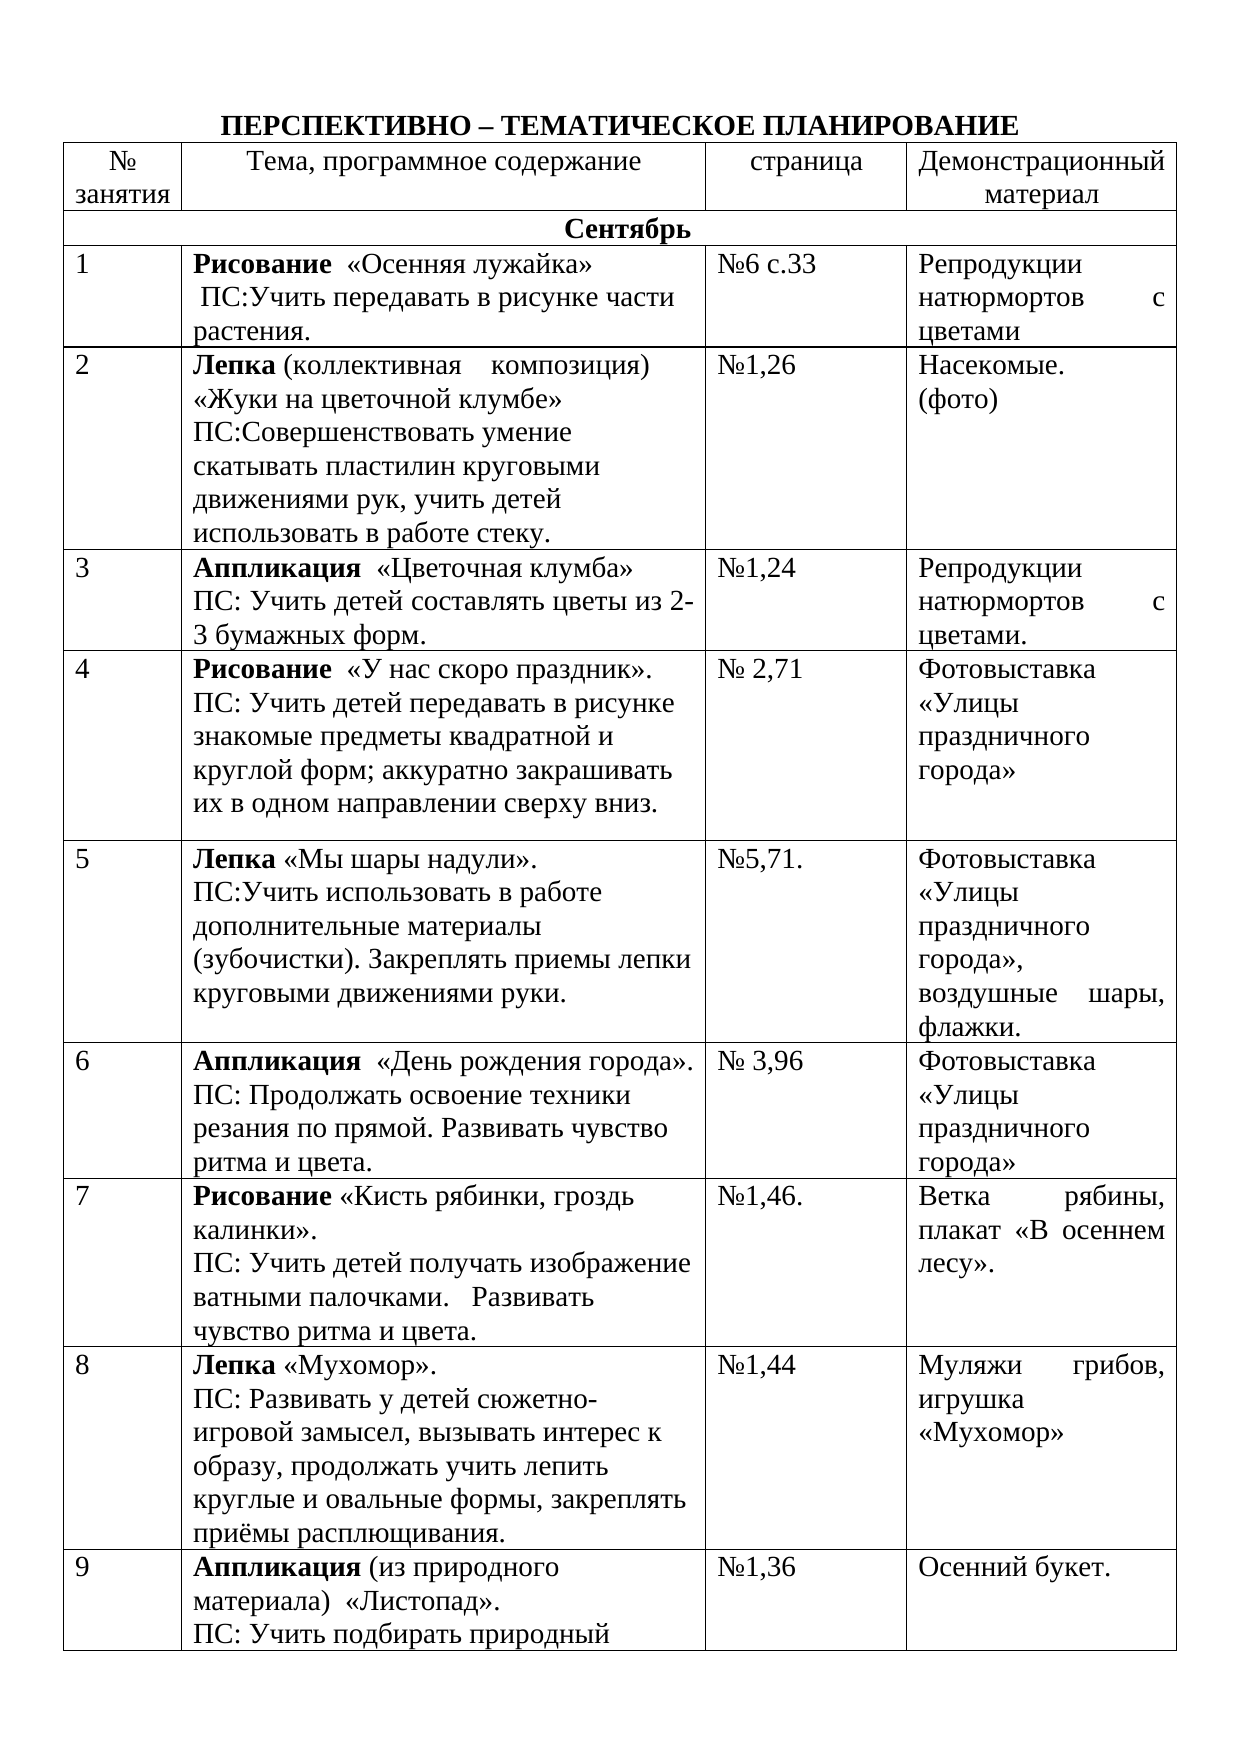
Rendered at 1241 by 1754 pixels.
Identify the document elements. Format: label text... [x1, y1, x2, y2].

table_cell №1,44 [706, 1347, 906, 1548]
table_cell №1,46. [706, 1179, 906, 1346]
table_cell 4 [64, 651, 181, 840]
table_cell 2 [64, 348, 181, 549]
table_cell Репродукции натюрмортов с цветами [907, 246, 1176, 346]
table_cell №6 с.33 [706, 246, 906, 346]
table_cell Рисование «Кисть рябинки, гроздь калинки». ПС: Учить детей получать изображение ватными палочками. Развивать чувство ритма и цвета. [182, 1179, 705, 1346]
table_cell 6 [64, 1043, 181, 1177]
table_cell №1,24 [706, 550, 906, 650]
table_cell Фотовыставка «Улицы праздничного города» [907, 1043, 1176, 1177]
table_header Демонстрационный материал [907, 143, 1176, 210]
table_cell № 3,96 [706, 1043, 906, 1177]
table_cell 9 [64, 1550, 181, 1650]
table_cell Рисование «Осенняя лужайка» ПС:Учить передавать в рисунке части растения. [182, 246, 705, 346]
text ПЕРСПЕКТИВНО – ТЕМАТИЧЕСКОЕ ПЛАНИРОВАНИЕ [75, 108, 1165, 142]
table_cell Лепка «Мухомор». ПС: Развивать у детей сюжетно-игровой замысел, вызывать интерес к образу, продолжать учить лепить круглые и овальные формы, закреплять приёмы расплющивания. [182, 1347, 705, 1548]
table_cell №1,26 [706, 348, 906, 549]
table_cell Муляжи грибов, игрушка «Мухомор» [907, 1347, 1176, 1548]
table_cell Фотовыставка «Улицы праздничного города» [907, 651, 1176, 840]
table_cell Аппликация «Цветочная клумба» ПС: Учить детей составлять цветы из 2-3 бумажных форм. [182, 550, 705, 650]
table_cell № 2,71 [706, 651, 906, 840]
table_cell Аппликация «День рождения города». ПС: Продолжать освоение техники резания по прямой. Развивать чувство ритма и цвета. [182, 1043, 705, 1177]
table_cell Осенний букет. [907, 1550, 1176, 1650]
table_header страница [706, 143, 906, 210]
table_cell Рисование «У нас скоро праздник». ПС: Учить детей передавать в рисунке знакомые предметы квадратной и круглой форм; аккуратно закрашивать их в одном направлении сверху вниз. [182, 651, 705, 840]
table_cell 1 [64, 246, 181, 346]
table_cell Репродукции натюрмортов с цветами. [907, 550, 1176, 650]
table_cell Сентябрь [64, 211, 1176, 245]
table_cell 3 [64, 550, 181, 650]
table_header Тема, программное содержание [182, 143, 705, 210]
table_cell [182, 1550, 705, 1650]
table_cell Фотовыставка «Улицы праздничного города», воздушные шары, флажки. [907, 841, 1176, 1042]
table_cell 7 [64, 1179, 181, 1346]
table_cell №1,36 [706, 1550, 906, 1650]
table_cell 8 [64, 1347, 181, 1548]
table_cell Ветка рябины, плакат «В осеннем лесу». [907, 1179, 1176, 1346]
table_cell Насекомые. (фото) [907, 348, 1176, 549]
table_cell Лепка (коллективная композиция) «Жуки на цветочной клумбе» ПС:Совершенствовать умение скатывать пластилин круговыми движениями рук, учить детей использовать в работе стеку. [182, 348, 705, 549]
table_cell Лепка «Мы шары надули». ПС:Учить использовать в работе дополнительные материалы (зубочистки). Закреплять приемы лепки круговыми движениями руки. [182, 841, 705, 1042]
table_cell 5 [64, 841, 181, 1042]
table_header № занятия [64, 143, 181, 210]
table_cell №5,71. [706, 841, 906, 1042]
